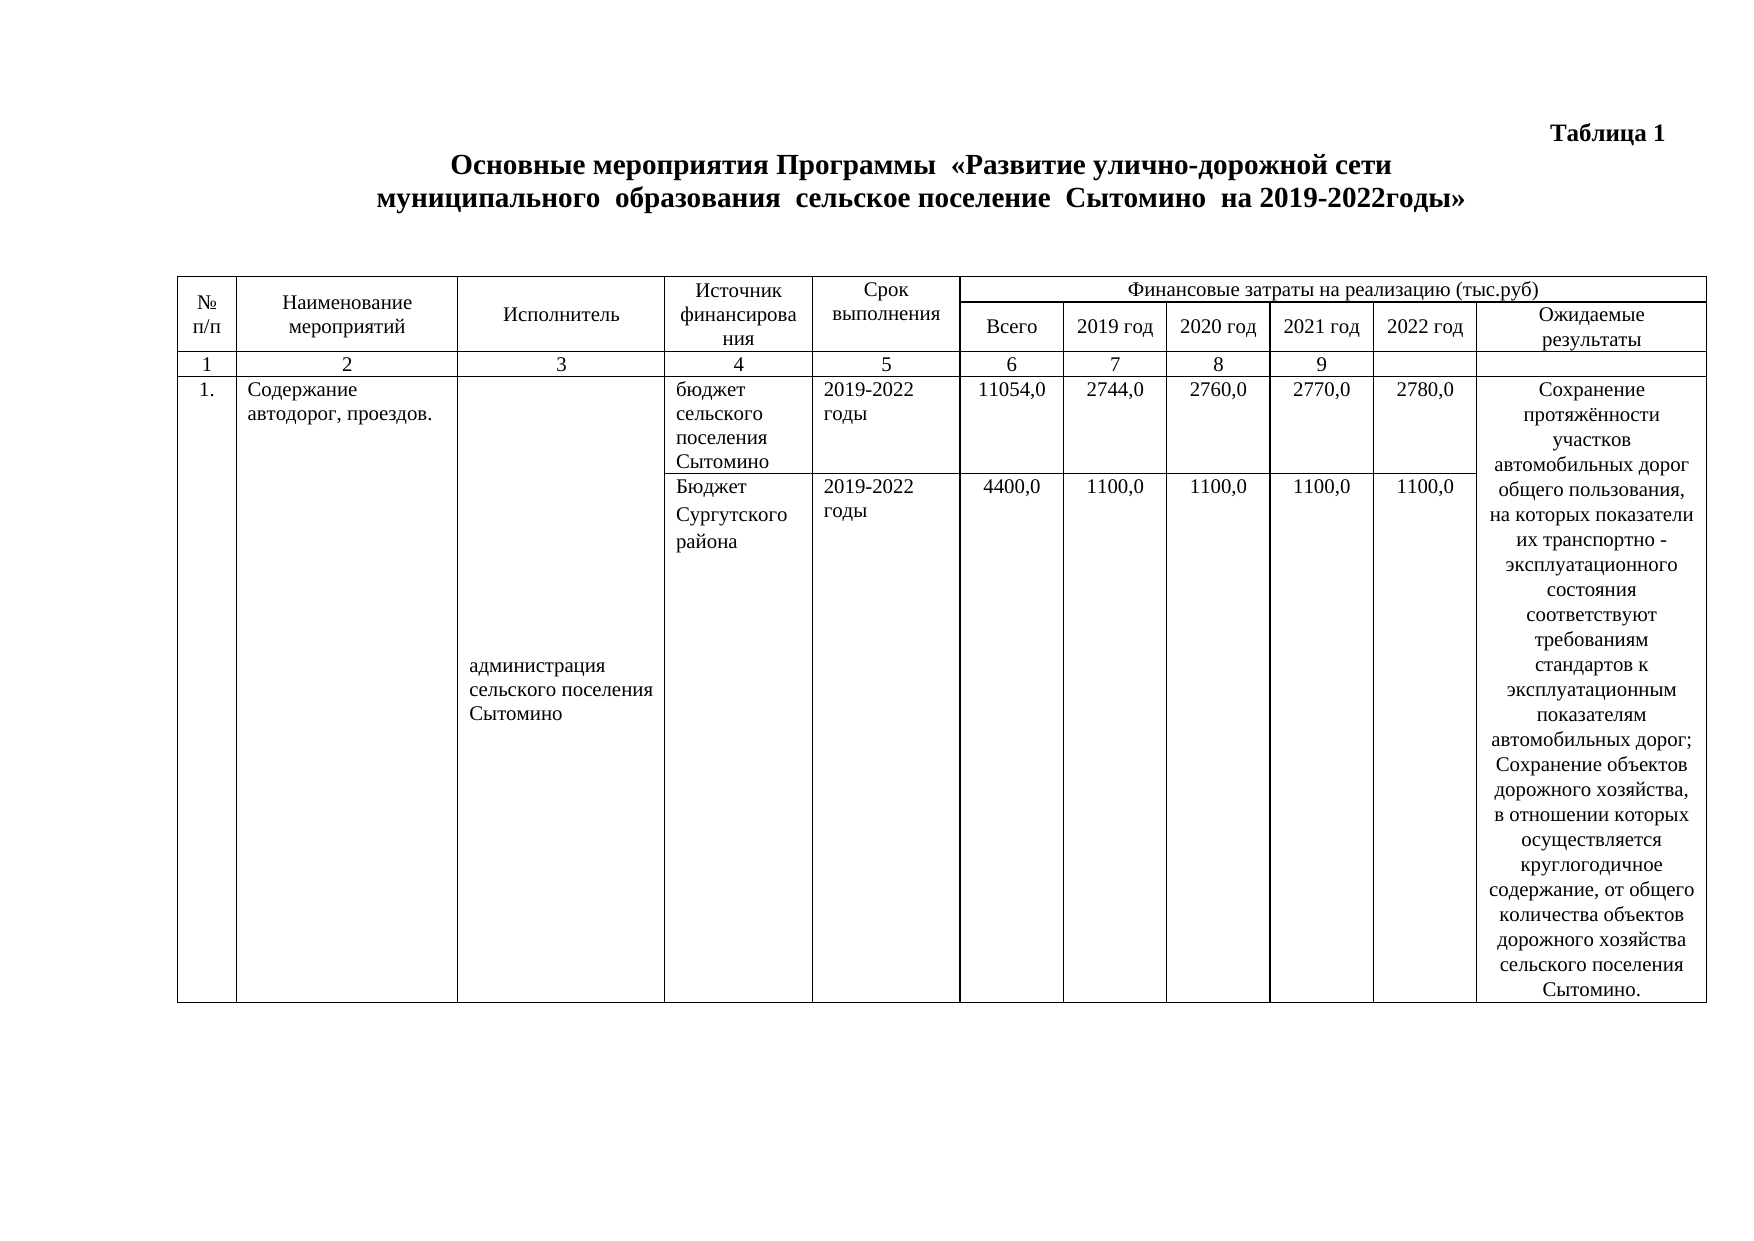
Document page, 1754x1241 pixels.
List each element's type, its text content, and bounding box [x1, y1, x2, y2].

table_cell администрация сельского поселения Сытомино [458, 377, 664, 1002]
table_cell 2022 год [1374, 303, 1476, 351]
table_cell 4 [665, 352, 812, 376]
table_cell Сохранение протяжённости участков автомобильных дорог общего пользования, на которых показатели их транспортно - эксплуатационного состояния соответствуют требованиям стандартов к эксплуатационным показателям автомобильных дорог; Сохранение объектов дорожного хозяйства, в отношении которых осуществляется круглогодичное содержание, от общего количества объектов дорожного хозяйства сельского поселения Сытомино. [1477, 377, 1706, 1002]
table_cell [1477, 352, 1706, 376]
table_cell 2744,0 [1064, 377, 1166, 473]
table_cell 7 [1064, 352, 1166, 376]
table_header Срок выполнения [813, 277, 959, 351]
text муниципального образования сельское поселение Сытомино на 2019-2022годы» [177, 180, 1665, 214]
table_cell 1100,0 [1374, 474, 1476, 1002]
table_cell 1 [178, 352, 236, 376]
table_cell 1100,0 [1271, 474, 1373, 1002]
table_cell 1100,0 [1167, 474, 1269, 1002]
table_cell 9 [1271, 352, 1373, 376]
table_cell бюджет сельского поселения Сытомино [665, 377, 812, 473]
table_cell 6 [961, 352, 1063, 376]
table_cell Ожидаемые результаты [1477, 303, 1706, 351]
table_header Источник финансирования [665, 277, 812, 351]
table_cell 4400,0 [961, 474, 1063, 1002]
table_cell 8 [1167, 352, 1269, 376]
table_cell 2760,0 [1167, 377, 1269, 473]
table_cell 2019 год [1064, 303, 1166, 351]
table_cell Бюджет Сургутского района [665, 474, 812, 1002]
table_header № п/п [178, 277, 236, 351]
table_cell 5 [813, 352, 959, 376]
table_cell 2019-2022 годы [813, 474, 959, 1002]
table_cell 2021 год [1271, 303, 1373, 351]
table_cell 3 [458, 352, 664, 376]
table_cell 1100,0 [1064, 474, 1166, 1002]
table_cell 2020 год [1167, 303, 1269, 351]
table_cell 11054,0 [961, 377, 1063, 473]
table_cell 2770,0 [1271, 377, 1373, 473]
table_cell [1374, 352, 1476, 376]
text Основные мероприятия Программы «Развитие улично-дорожной сети [177, 147, 1665, 180]
text Таблица 1 [177, 118, 1665, 147]
table_cell Содержание автодорог, проездов. [237, 377, 457, 1002]
table_header Наименование мероприятий [237, 277, 457, 351]
table_cell 2019-2022 годы [813, 377, 959, 473]
table_cell 2780,0 [1374, 377, 1476, 473]
table_cell 1. [178, 377, 236, 1002]
table_cell 2 [237, 352, 457, 376]
table_cell Всего [961, 303, 1063, 351]
table_header Финансовые затраты на реализацию (тыс.руб) [961, 277, 1706, 301]
table_header Исполнитель [458, 277, 664, 351]
